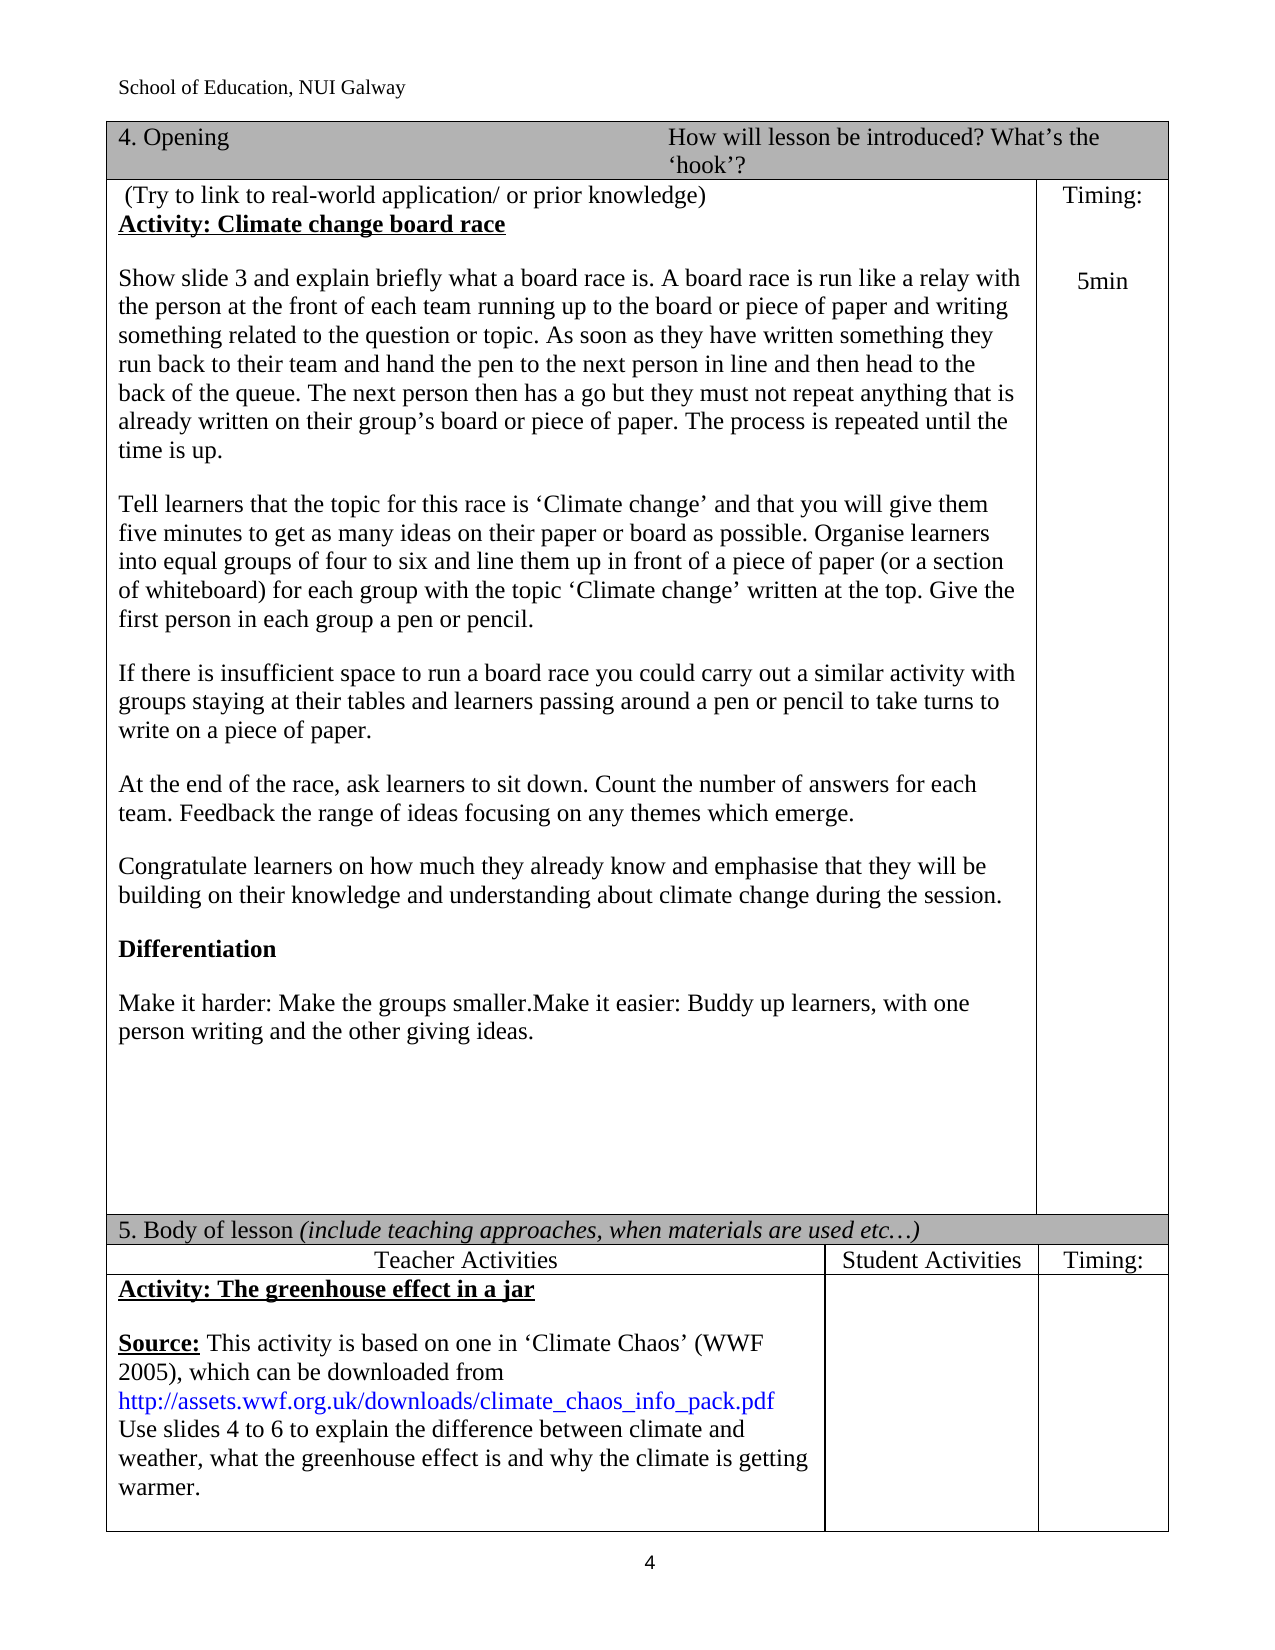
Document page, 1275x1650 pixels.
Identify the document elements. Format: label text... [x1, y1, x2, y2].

table_cell [1039, 1275, 1168, 1531]
table_cell Teacher Activities [107, 1245, 824, 1273]
table_cell (Try to link to real-world application/ or prior knowledge) Activity: Climate change board race Show slide 3 and explain briefly what a board race is. A board race is run like a relay with the person at the front of each team running up to the board or piece of paper and writing something related to the question or topic. As soon as they have written something they run back to their team and hand the pen to the next person in line and then head to the back of the queue. The next person then has a go but they must not repeat anything that is already written on their group’s board or piece of paper. The process is repeated until the time is up. Tell learners that the topic for this race is ‘Climate change’ and that you will give them five minutes to get as many ideas on their paper or board as possible. Organise learners into equal groups of four to six and line them up in front of a piece of paper (or a section of whiteboard) for each group with the topic ‘Climate change’ written at the top. Give the first person in each group a pen or pencil. If there is insufficient space to run a board race you could carry out a similar activity with groups staying at their tables and learners passing around a pen or pencil to take turns to write on a piece of paper. At the end of the race, ask learners to sit down. Count the number of answers for each team. Feedback the range of ideas focusing on any themes which emerge. Congratulate learners on how much they already know and emphasise that they will be building on their knowledge and understanding about climate change during the session. Differentiation Make it harder: Make the groups smaller. Make it easier: Buddy up learners, with one person writing and the other giving ideas. [107, 180, 1036, 1214]
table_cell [107, 1275, 824, 1531]
table_cell Timing: [1039, 1245, 1168, 1273]
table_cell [826, 1275, 1038, 1531]
table_header How will lesson be introduced? What’s the ‘hook’? [657, 122, 1168, 179]
table_cell Timing: 5min [1037, 180, 1168, 1214]
table_header 4. Opening [107, 122, 657, 179]
table_cell 5. Body of lesson (include teaching approaches, when materials are used etc…) [107, 1215, 1168, 1244]
table_cell Student Activities [826, 1245, 1038, 1273]
